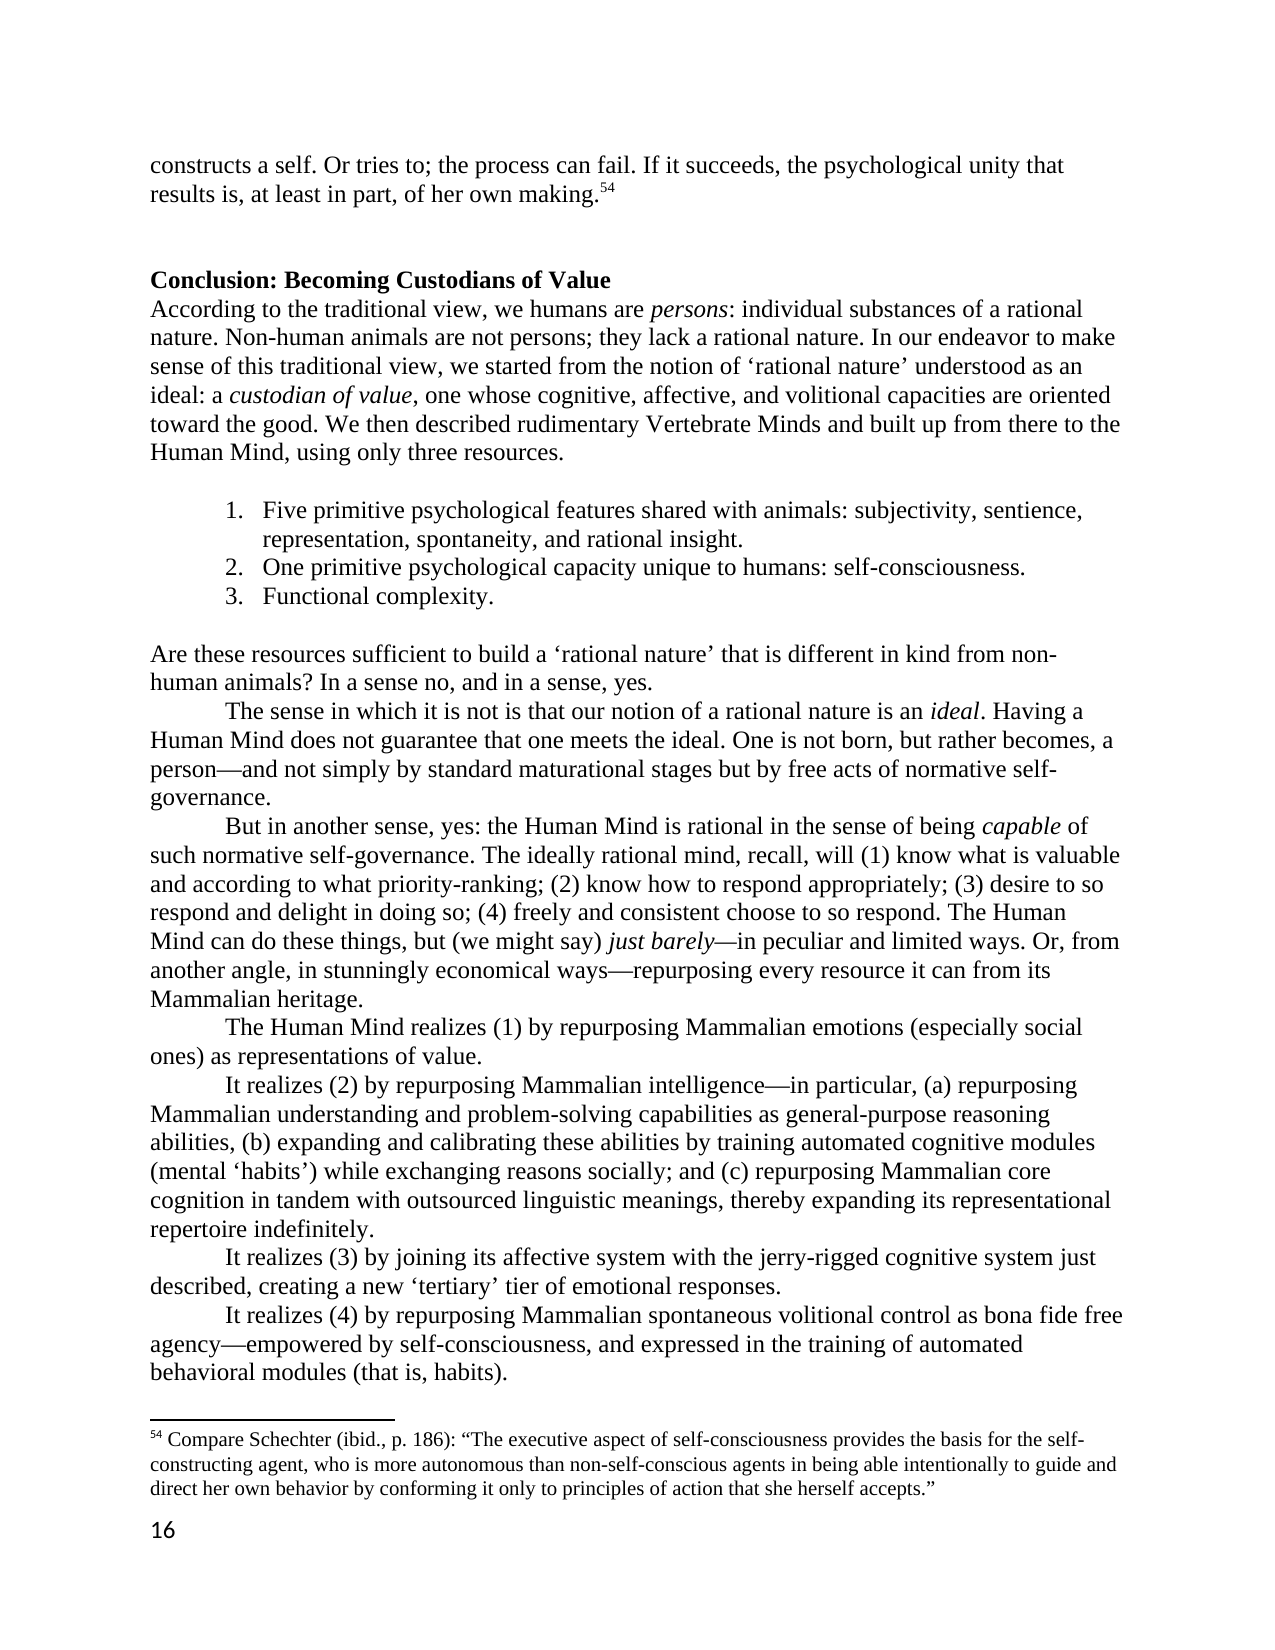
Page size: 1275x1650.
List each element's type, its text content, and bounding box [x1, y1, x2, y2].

list Five primitive psychological features shared with animals: subjectivity, sentience, representation, spontaneity, and rational insight. [225, 495, 1125, 552]
text Nevertheless, we can imagine that one who lacked self-consciousness and suddenly had ‘the lights turn on’, so to speak, could very well feel alienated from her own cognitive, affective, and volitional states. (This is, of course, the reaction typified by characters in science fiction who are freed from various kinds of mind-control.) This type of alienation is impossible for a being who lacks self-consciousness. There is, I suggest, a diachronic process of unification that occurs in a self-conscious agent. To use Korsgaard’s language, the self-aware agent assesses and adopts certain of her inclinations, rejecting others. She builds habits. She makes commitments. She constructs a self. Or tries to; the process can fail. If it succeeds, the psychological unity that results is, at least in part, of her own making. [150, 150, 1125, 207]
text It realizes (2) by repurposing Mammalian intelligence—in particular, (a) repurposing Mammalian understanding and problem-solving capabilities as general-purpose reasoning abilities, (b) expanding and calibrating these abilities by training automated cognitive modules (mental ‘habits’) while exchanging reasons socially; and (c) repurposing Mammalian core cognition in tandem with outsourced linguistic meanings, thereby expanding its representational repertoire indefinitely. [150, 1070, 1125, 1242]
text It realizes (4) by repurposing Mammalian spontaneous volitional control as bona fide free agency—empowered by self-consciousness, and expressed in the training of automated behavioral modules (that is, habits). [150, 1300, 1125, 1386]
text The Human Mind realizes (1) by repurposing Mammalian emotions (especially social ones) as representations of value. [150, 1012, 1125, 1070]
text Are these resources sufficient to build a ‘rational nature’ that is different in kind from non-human animals? In a sense no, and in a sense, yes. [150, 639, 1125, 696]
list Functional complexity. [225, 581, 1125, 610]
text But in another sense, yes: the Human Mind is rational in the sense of being capable of such normative self-governance. The ideally rational mind, recall, will (1) know what is valuable and according to what priority-ranking; (2) know how to respond appropriately; (3) desire to so respond and delight in doing so; (4) freely and consistent choose to so respond. The Human Mind can do these things, but (we might say) just barely—in peculiar and limited ways. Or, from another angle, in stunningly economical ways—repurposing every resource it can from its Mammalian heritage. [150, 811, 1125, 1012]
text According to the traditional view, we humans are persons: individual substances of a rational nature. Non-human animals are not persons; they lack a rational nature. In our endeavor to make sense of this traditional view, we started from the notion of ‘rational nature’ understood as an ideal: a custodian of value, one whose cognitive, affective, and volitional capacities are oriented toward the good. We then described rudimentary Vertebrate Minds and built up from there to the Human Mind, using only three resources. [150, 294, 1125, 466]
list One primitive psychological capacity unique to humans: self-consciousness. [225, 552, 1125, 581]
text It realizes (3) by joining its affective system with the jerry-rigged cognitive system just described, creating a new ‘tertiary’ tier of emotional responses. [150, 1242, 1125, 1300]
text Conclusion: Becoming Custodians of Value [150, 265, 1125, 294]
text The sense in which it is not is that our notion of a rational nature is an ideal. Having a Human Mind does not guarantee that one meets the ideal. One is not born, but rather becomes, a person—and not simply by standard maturational stages but by free acts of normative self-governance. [150, 696, 1125, 811]
